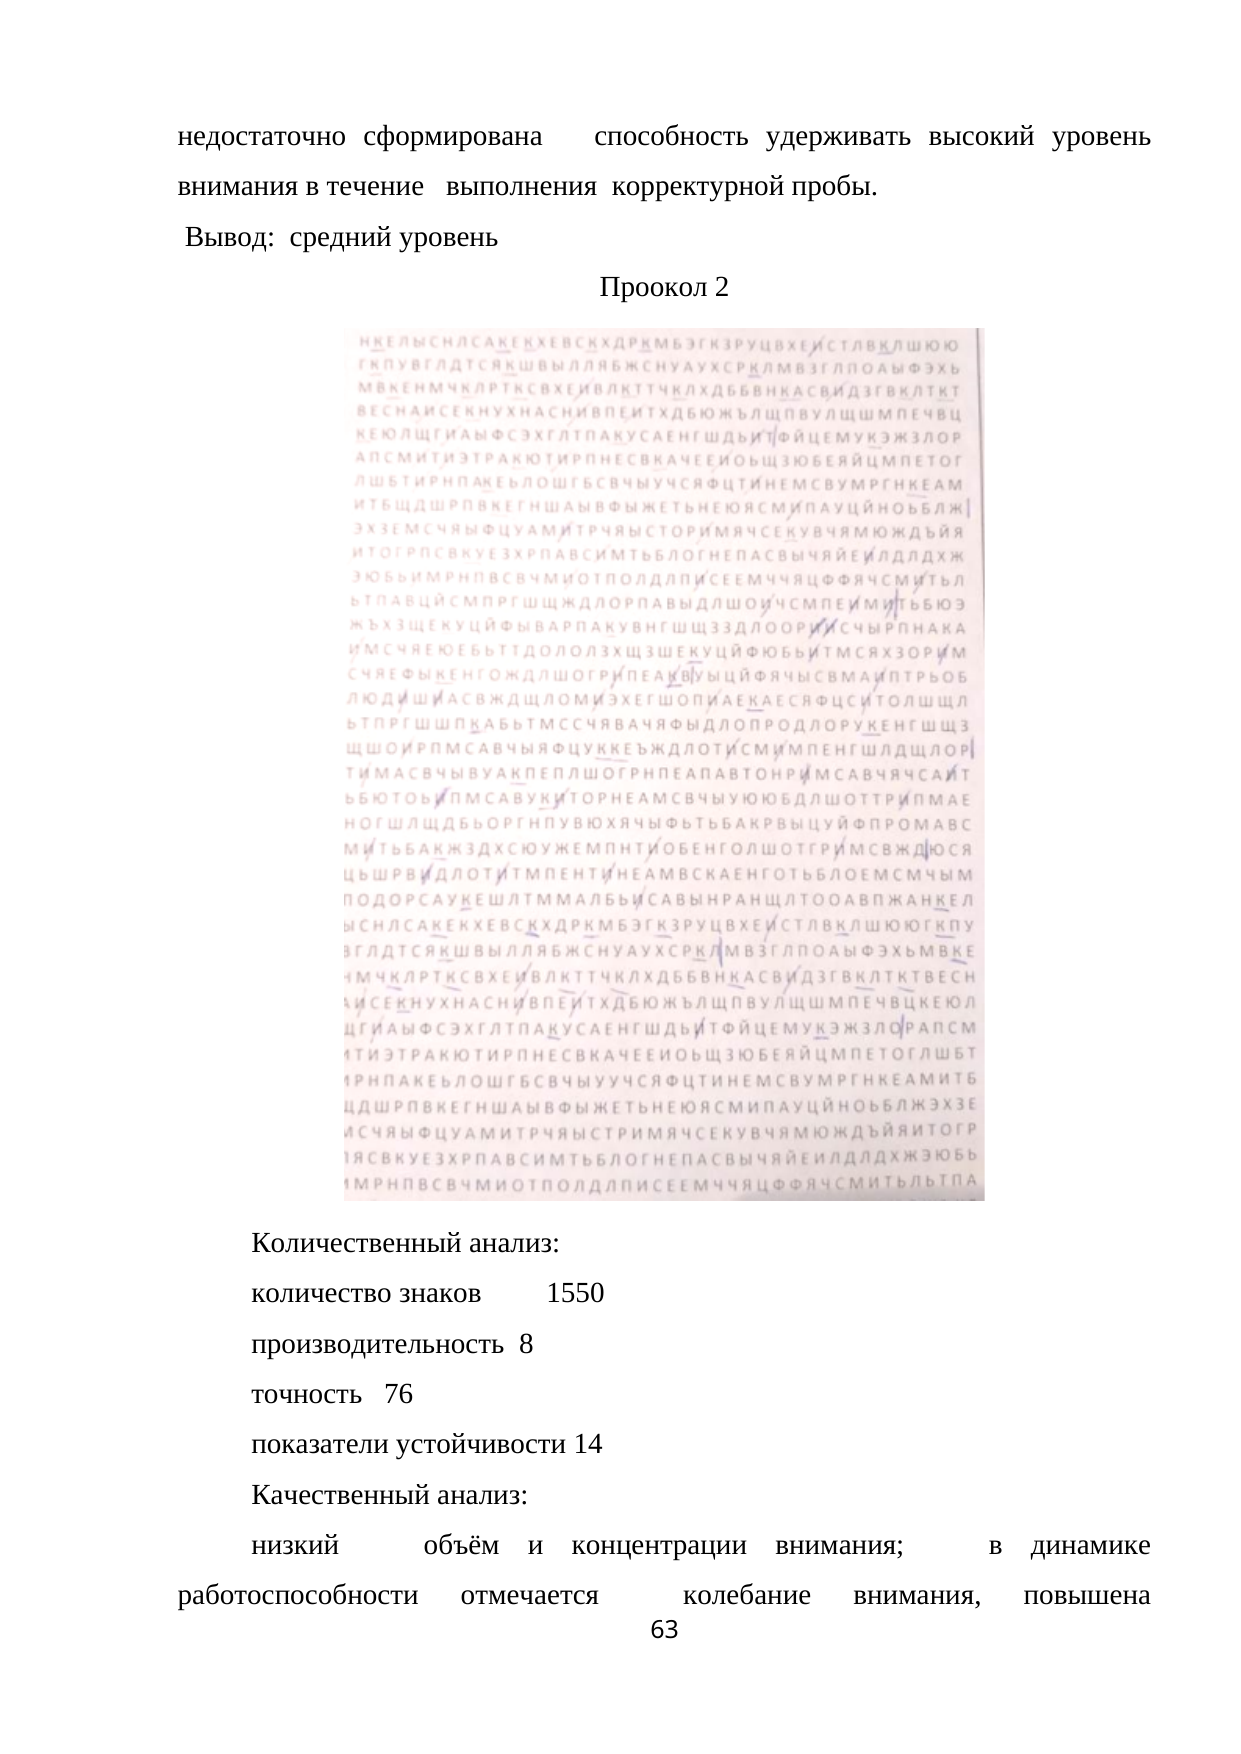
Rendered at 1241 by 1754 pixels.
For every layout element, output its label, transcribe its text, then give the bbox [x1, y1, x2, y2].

text Вывод: средний уровень [177, 219, 1152, 252]
picture [344, 328, 985, 1201]
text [177, 1527, 1152, 1611]
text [177, 118, 1152, 202]
text Количественный анализ: [177, 1225, 1152, 1259]
text Проокол 2 [177, 269, 1152, 303]
text количество знаков 1550 [177, 1276, 1152, 1309]
text Качественный анализ: [177, 1477, 1152, 1510]
text показатели устойчивости 14 [177, 1427, 1152, 1460]
text точность 76 [177, 1376, 1152, 1410]
text производительность 8 [177, 1326, 1152, 1359]
